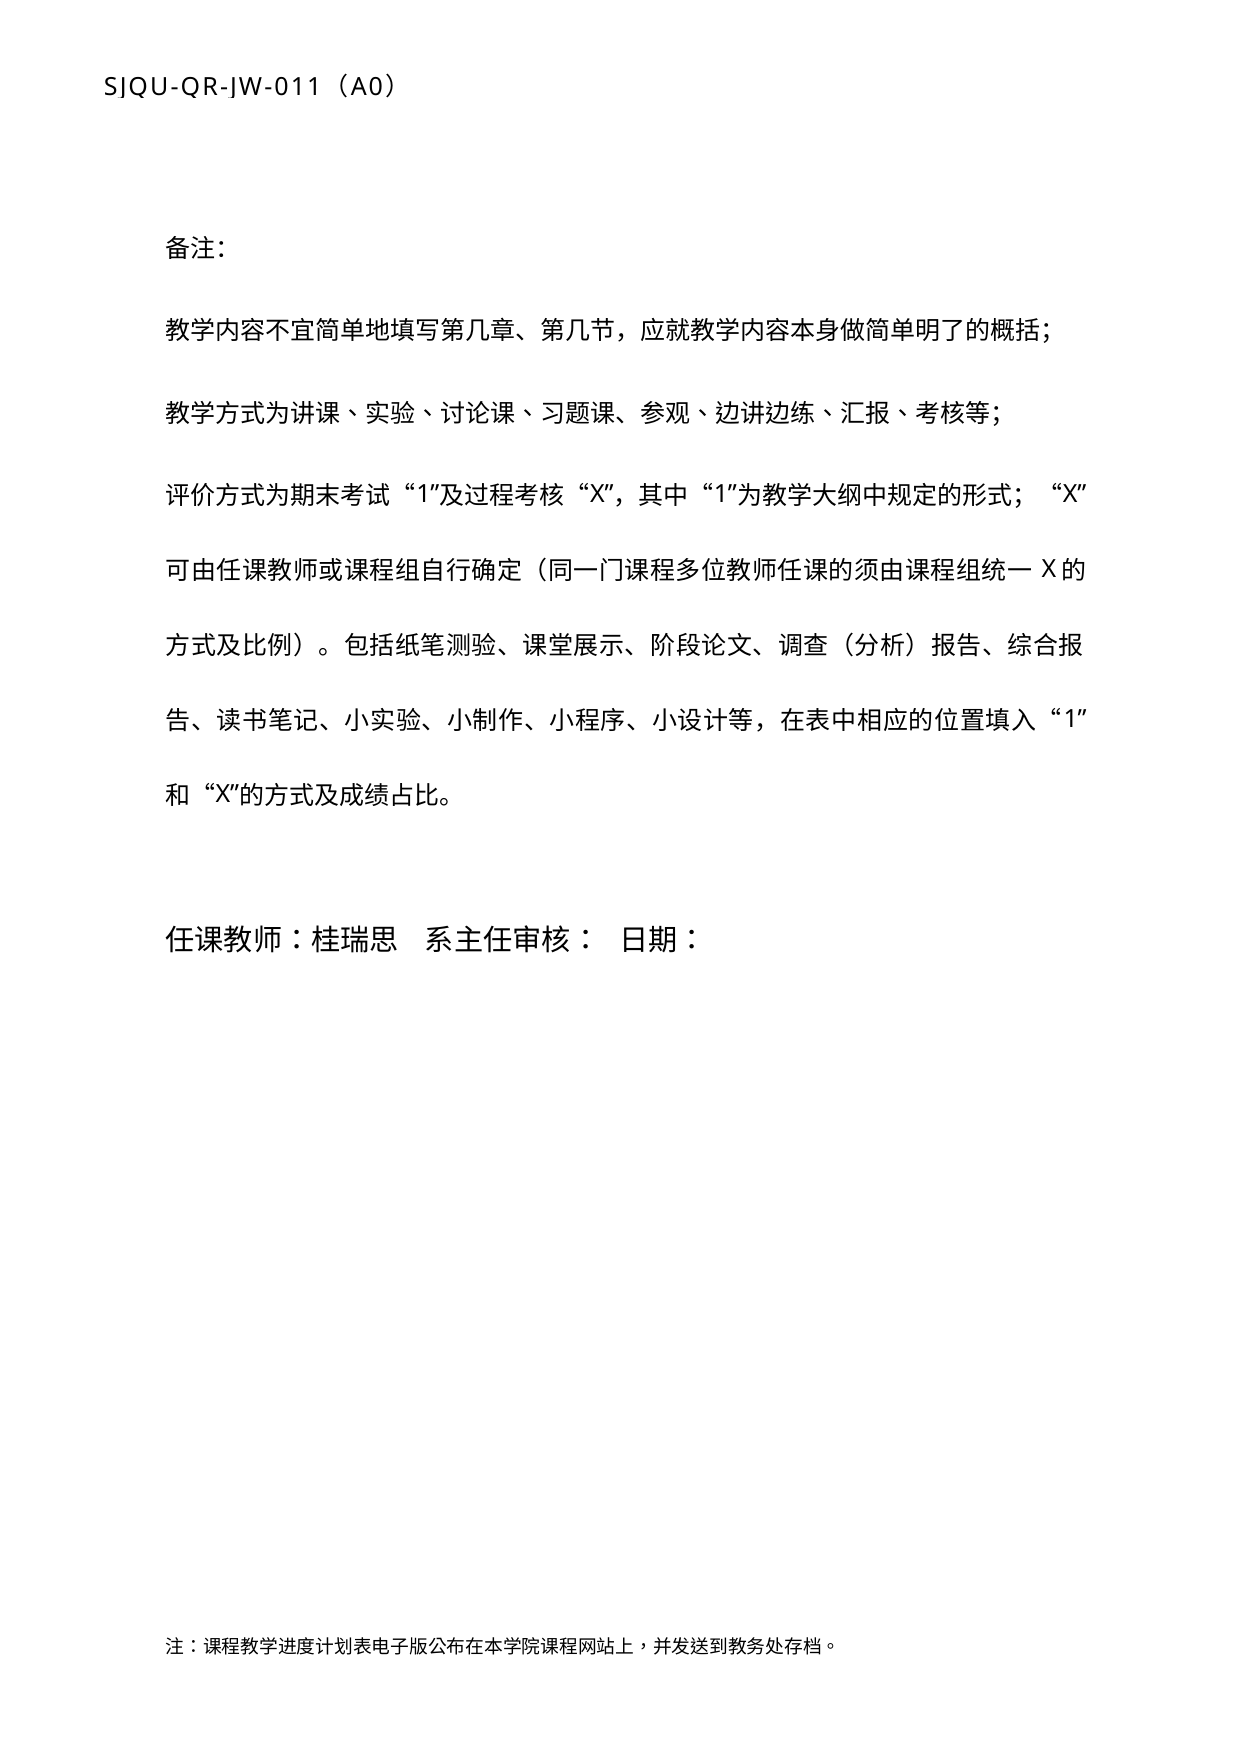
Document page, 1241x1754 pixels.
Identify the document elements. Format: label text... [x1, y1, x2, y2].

text 评价方式为期末考试“1”及过程考核“X”，其中“1”为教学大纲中规定的形式；“X”可由任课教师或课程组自行确定（同一门课程多位教师任课的须由课程组统一X的方式及比例）。包括纸笔测验、课堂展示、阶段论文、调查（分析）报告、综合报告、读书笔记、小实验、小制作、小程序、小设计等，在表中相应的位置填入“1”和“X”的方式及成绩占比。 [165, 441, 1087, 816]
text 教学内容不宜简单地填写第几章、第几节，应就教学内容本身做简单明了的概括； [165, 276, 1087, 351]
text 任课教师：桂瑞思 系主任审核： 日期： [165, 886, 1087, 961]
text 备注： [165, 194, 1087, 269]
text 教学方式为讲课、实验、讨论课、习题课、参观、边讲边练、汇报、考核等； [165, 359, 1087, 434]
